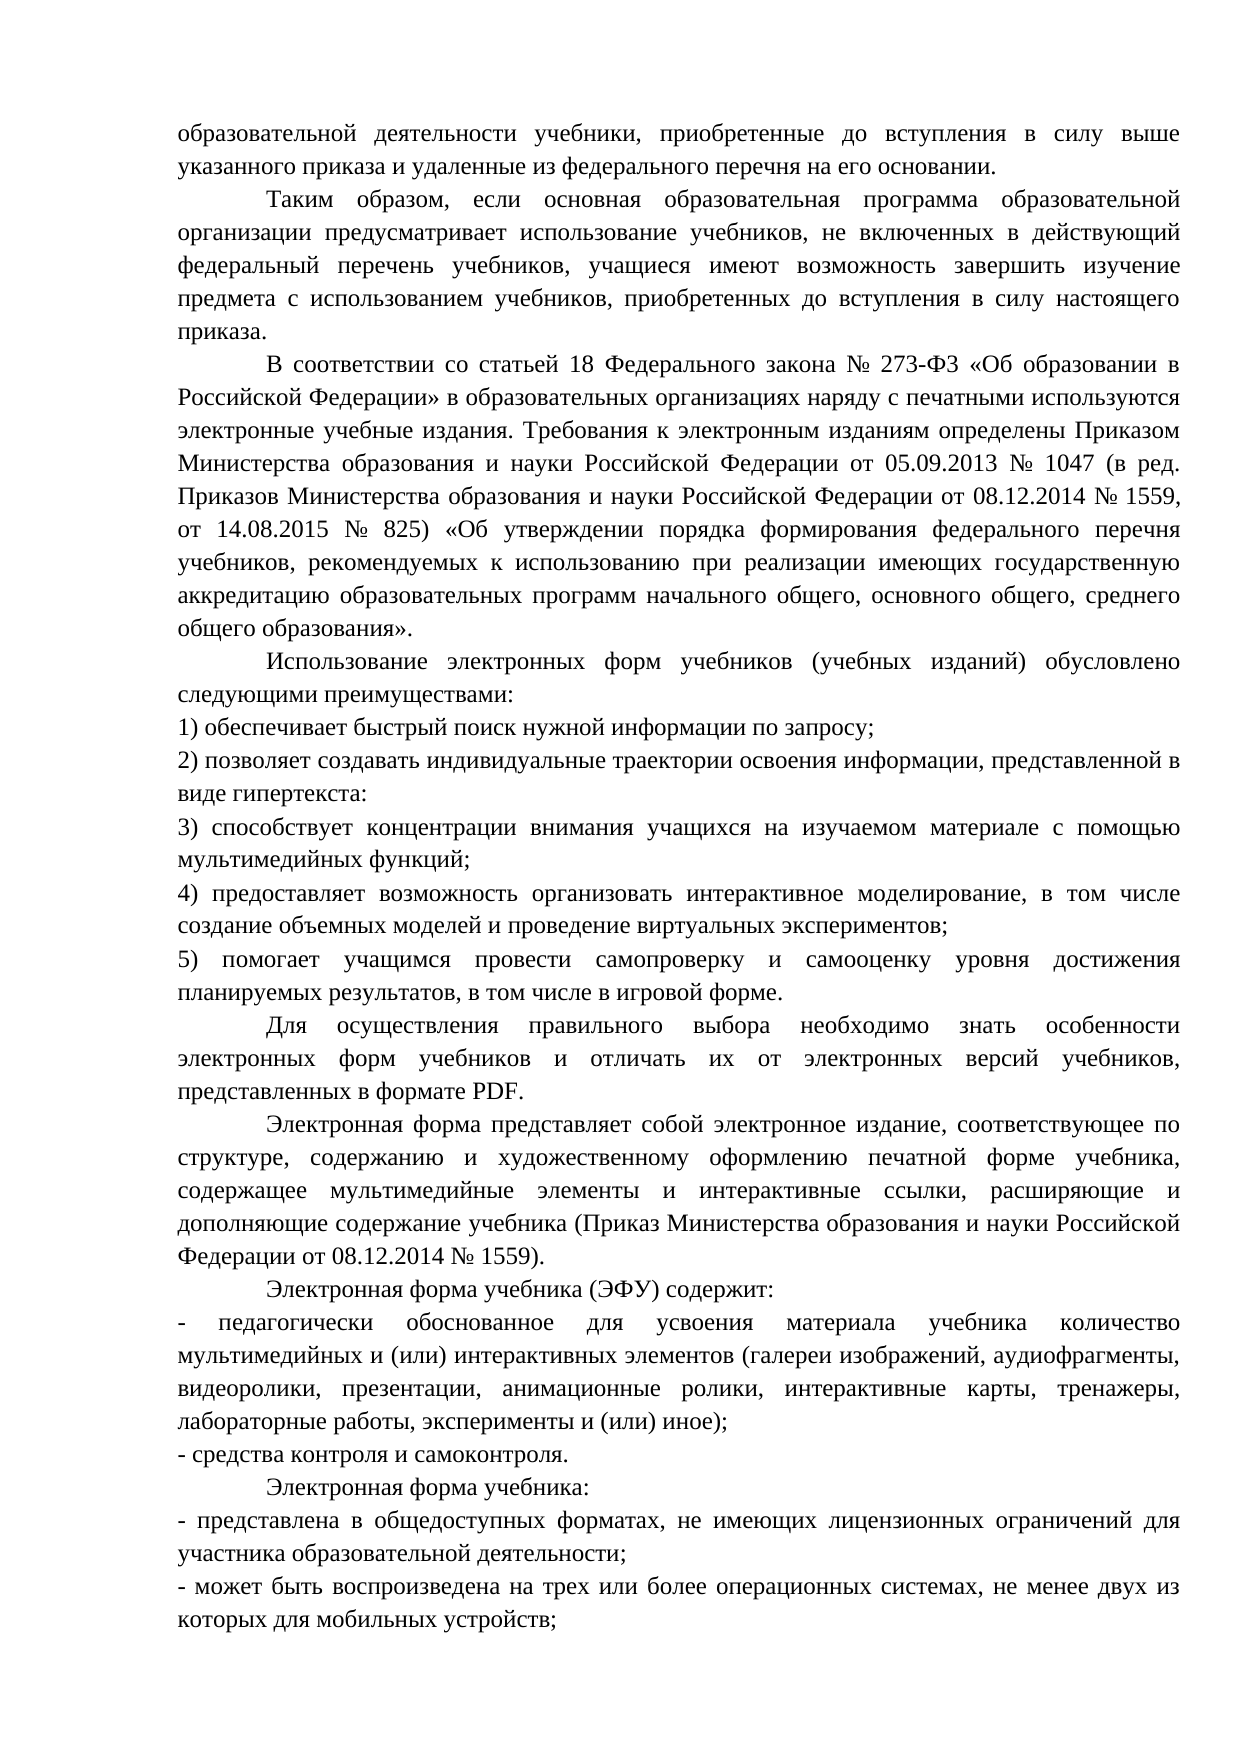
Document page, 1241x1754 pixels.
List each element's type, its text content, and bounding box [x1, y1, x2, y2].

text 5) помогает учащимся провести самопроверку и самооценку уровня достижения планируемых результатов, в том числе в игровой форме. [177, 944, 1181, 1005]
text - представлена в общедоступных форматах, не имеющих лицензионных ограничений для участника образовательной деятельности; [177, 1505, 1181, 1567]
text Использование электронных форм учебников (учебных изданий) обусловлено следующими преимуществами: [177, 646, 1181, 708]
text Электронная форма учебника: [177, 1472, 1181, 1501]
text - средства контроля и самоконтроля. [177, 1439, 1181, 1468]
text - может быть воспроизведена на трех или более операционных системах, не менее двух из которых для мобильных устройств; [177, 1571, 1181, 1633]
text Электронная форма представляет собой электронное издание, соответствующее по структуре, содержанию и художественному оформлению печатной форме учебника, содержащее мультимедийные элементы и интерактивные ссылки, расширяющие и дополняющие содержание учебника (Приказ Министерства образования и науки Российской Федерации от 08.12.2014 № 1559). [177, 1109, 1181, 1269]
text Для осуществления правильного выбора необходимо знать особенности электронных форм учебников и отличать их от электронных версий учебников, представленных в формате PDF. [177, 1010, 1181, 1104]
text Таким образом, если основная образовательная программа образовательной организации предусматривает использование учебников, не включенных в действующий федеральный перечень учебников, учащиеся имеют возможность завершить изучение предмета с использованием учебников, приобретенных до вступления в силу настоящего приказа. [177, 184, 1181, 345]
text Электронная форма учебника (ЭФУ) содержит: [177, 1274, 1181, 1303]
text 2) позволяет создавать индивидуальные траектории освоения информации, представленной в виде гипертекста: [177, 746, 1181, 807]
text 3) способствует концентрации внимания учащихся на изучаемом материале с помощью мультимедийных функций; [177, 812, 1181, 873]
text - педагогически обоснованное для усвоения материала учебника количество мультимедийных и (или) интерактивных элементов (галереи изображений, аудиофрагменты, видеоролики, презентации, анимационные ролики, интерактивные карты, тренажеры, лабораторные работы, эксперименты и (или) иное); [177, 1307, 1181, 1435]
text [177, 118, 1181, 180]
text 4) предоставляет возможность организовать интерактивное моделирование, в том числе создание объемных моделей и проведение виртуальных экспериментов; [177, 878, 1181, 939]
text 1) обеспечивает быстрый поиск нужной информации по запросу; [177, 712, 1181, 741]
text В соответствии со статьей 18 Федерального закона № 273-Ф3 «Об образовании в Российской Федерации» в образовательных организациях наряду с печатными используются электронные учебные издания. Требования к электронным изданиям определены Приказом Министерства образования и науки Российской Федерации от 05.09.2013 № 1047 (в ред. Приказов Министерства образования и науки Российской Федерации от 08.12.2014 № 1559, от 14.08.2015 № 825) «Об утверждении порядка формирования федерального перечня учебников, рекомендуемых к использованию при реализации имеющих государственную аккредитацию образовательных программ начального общего, основного общего, среднего общего образования». [177, 349, 1181, 642]
